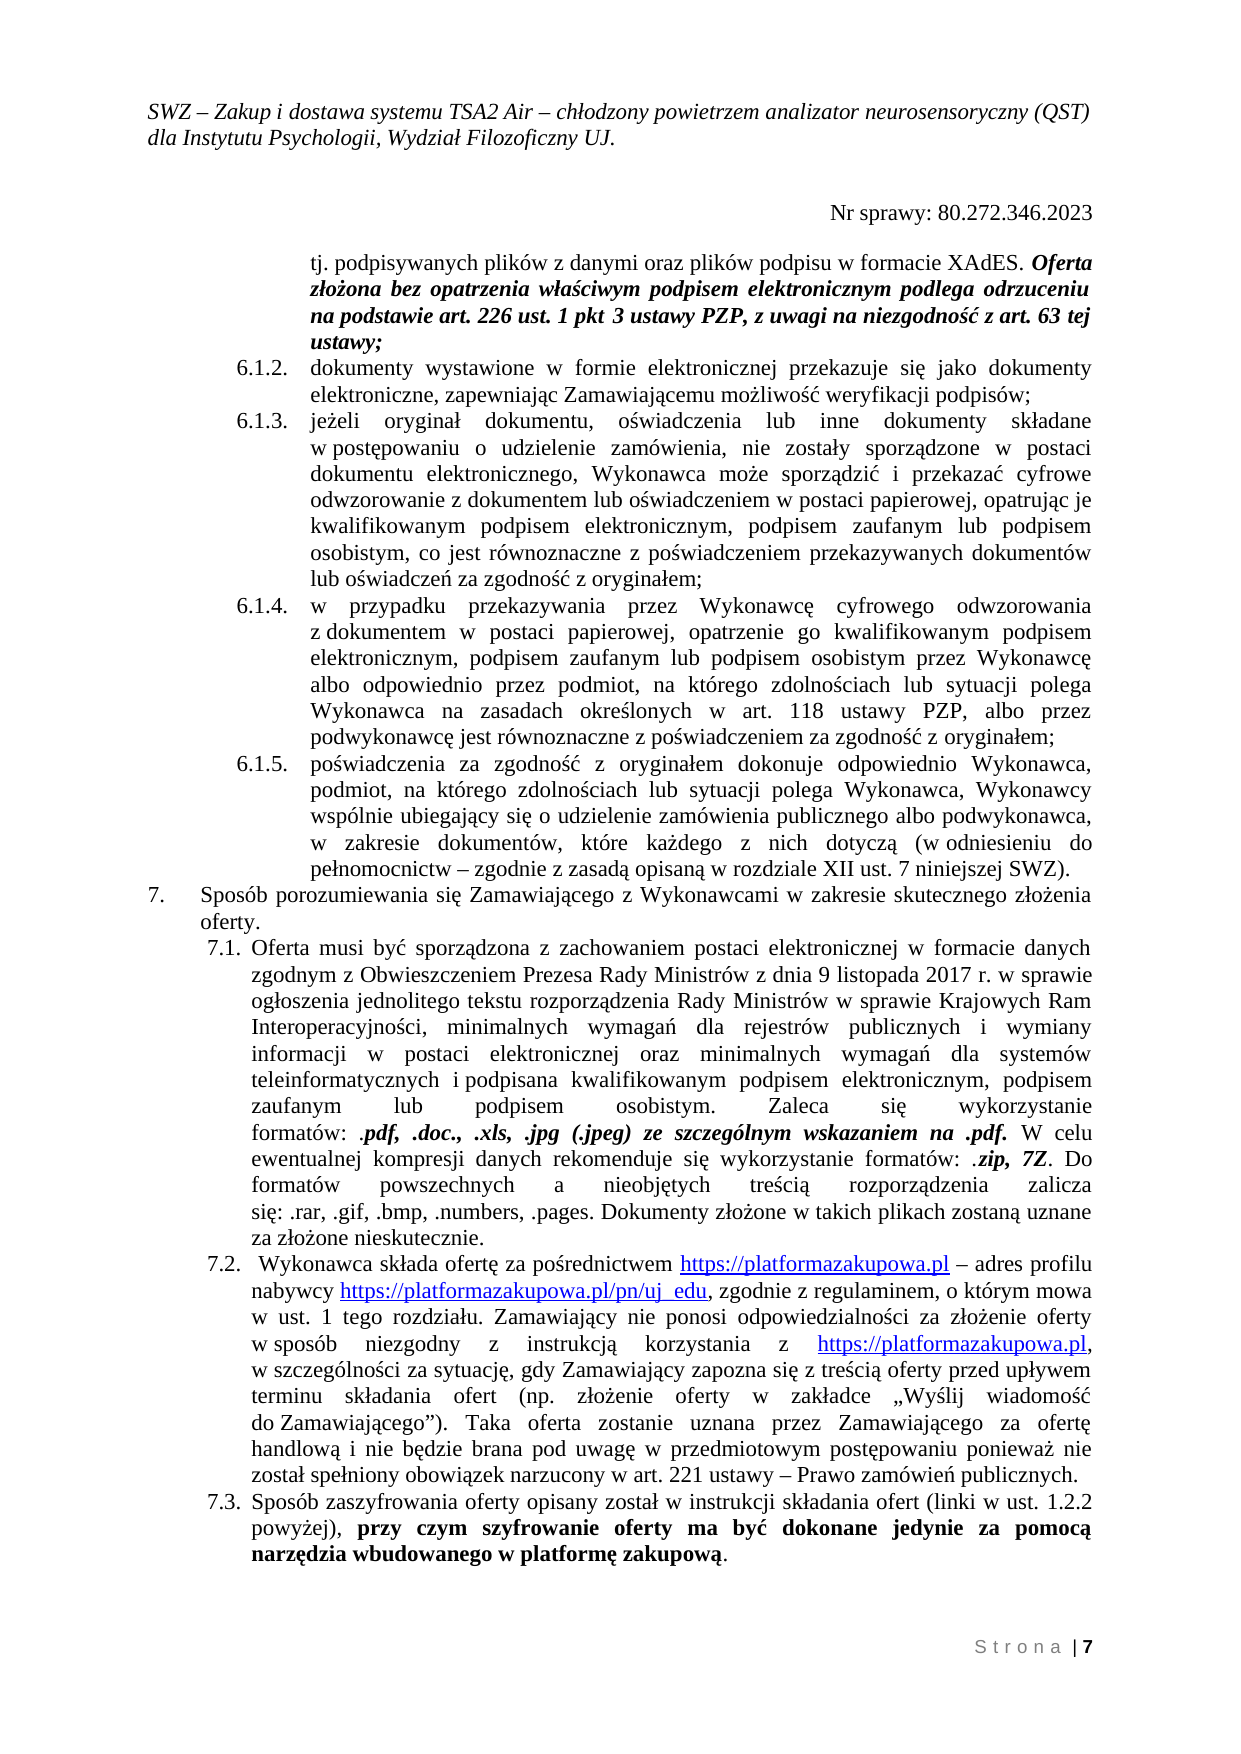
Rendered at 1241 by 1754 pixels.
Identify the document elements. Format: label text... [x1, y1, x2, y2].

list Sposób porozumiewania się Zamawiającego z Wykonawcami w zakresie skutecznego złożenia oferty. [148, 882, 1092, 934]
list dokumenty wystawione w formie elektronicznej przekazuje się jako dokumenty elektroniczne, zapewniając Zamawiającemu możliwość weryfikacji podpisów; [236, 354, 1092, 407]
list poświadczenia za zgodność z oryginałem dokonuje odpowiednio Wykonawca, podmiot, na którego zdolnościach lub sytuacji polega Wykonawca, Wykonawcy wspólnie ubiegający się o udzielenie zamówienia publicznego albo podwykonawca, w zakresie dokumentów, które każdego z nich dotyczą (w odniesieniu do pełnomocnictw – zgodnie z zasadą opisaną w rozdziale XII ust. 7 niniejszej SWZ). [236, 750, 1092, 882]
list Oferta musi być sporządzona z zachowaniem postaci elektronicznej w formacie danych zgodnym z Obwieszczeniem Prezesa Rady Ministrów z dnia 9 listopada 2017 r. w sprawie ogłoszenia jednolitego tekstu rozporządzenia Rady Ministrów w sprawie Krajowych Ram Interoperacyjności, minimalnych wymagań dla rejestrów publicznych i wymiany informacji w postaci elektronicznej oraz minimalnych wymagań dla systemów teleinformatycznych i podpisana kwalifikowanym podpisem elektronicznym, podpisem zaufanym lub podpisem osobistym. Zaleca się wykorzystanie formatów: .pdf, .doc., .xls, .jpg (.jpeg) ze szczególnym wskazaniem na .pdf. W celu ewentualnej kompresji danych rekomenduje się wykorzystanie formatów: .zip, 7Z. Do formatów powszechnych a nieobjętych treścią rozporządzenia zalicza się: .rar, .gif, .bmp, .numbers, .pages. Dokumenty złożone w takich plikach zostaną uznane za złożone nieskutecznie. [207, 934, 1092, 1251]
list Wykonawca składa ofertę za pośrednictwem https://platformazakupowa.pl – adres profilu nabywcy https://platformazakupowa.pl/pn/uj_edu, zgodnie z regulaminem, o którym mowa w ust. 1 tego rozdziału. Zamawiający nie ponosi odpowiedzialności za złożenie oferty w sposób niezgodny z instrukcją korzystania z https://platformazakupowa.pl, w szczególności za sytuację, gdy Zamawiający zapozna się z treścią oferty przed upływem terminu składania ofert (np. złożenie oferty w zakładce „Wyślij wiadomość do Zamawiającego”). Taka oferta zostanie uznana przez Zamawiającego za ofertę handlową i nie będzie brana pod uwagę w przedmiotowym postępowaniu ponieważ nie został spełniony obowiązek narzucony w art. 221 ustawy – Prawo zamówień publicznych. [207, 1251, 1092, 1488]
list w przypadku przekazywania przez Wykonawcę cyfrowego odwzorowania z dokumentem w postaci papierowej, opatrzenie go kwalifikowanym podpisem elektronicznym, podpisem zaufanym lub podpisem osobistym przez Wykonawcę albo odpowiednio przez podmiot, na którego zdolnościach lub sytuacji polega Wykonawca na zasadach określonych w art. 118 ustawy PZP, albo przez podwykonawcę jest równoznaczne z poświadczeniem za zgodność z oryginałem; [236, 592, 1092, 750]
list Sposób zaszyfrowania oferty opisany został w instrukcji składania ofert (linki w ust. 1.2.2 powyżej), przy czym szyfrowanie oferty ma być dokonane jedynie za pomocą narzędzia wbudowanego w platformę zakupową. [207, 1488, 1092, 1567]
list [236, 249, 1092, 354]
list jeżeli oryginał dokumentu, oświadczenia lub inne dokumenty składane w postępowaniu o udzielenie zamówienia, nie zostały sporządzone w postaci dokumentu elektronicznego, Wykonawca może sporządzić i przekazać cyfrowe odwzorowanie z dokumentem lub oświadczeniem w postaci papierowej, opatrując je kwalifikowanym podpisem elektronicznym, podpisem zaufanym lub podpisem osobistym, co jest równoznaczne z poświadczeniem przekazywanych dokumentów lub oświadczeń za zgodność z oryginałem; [236, 407, 1092, 592]
